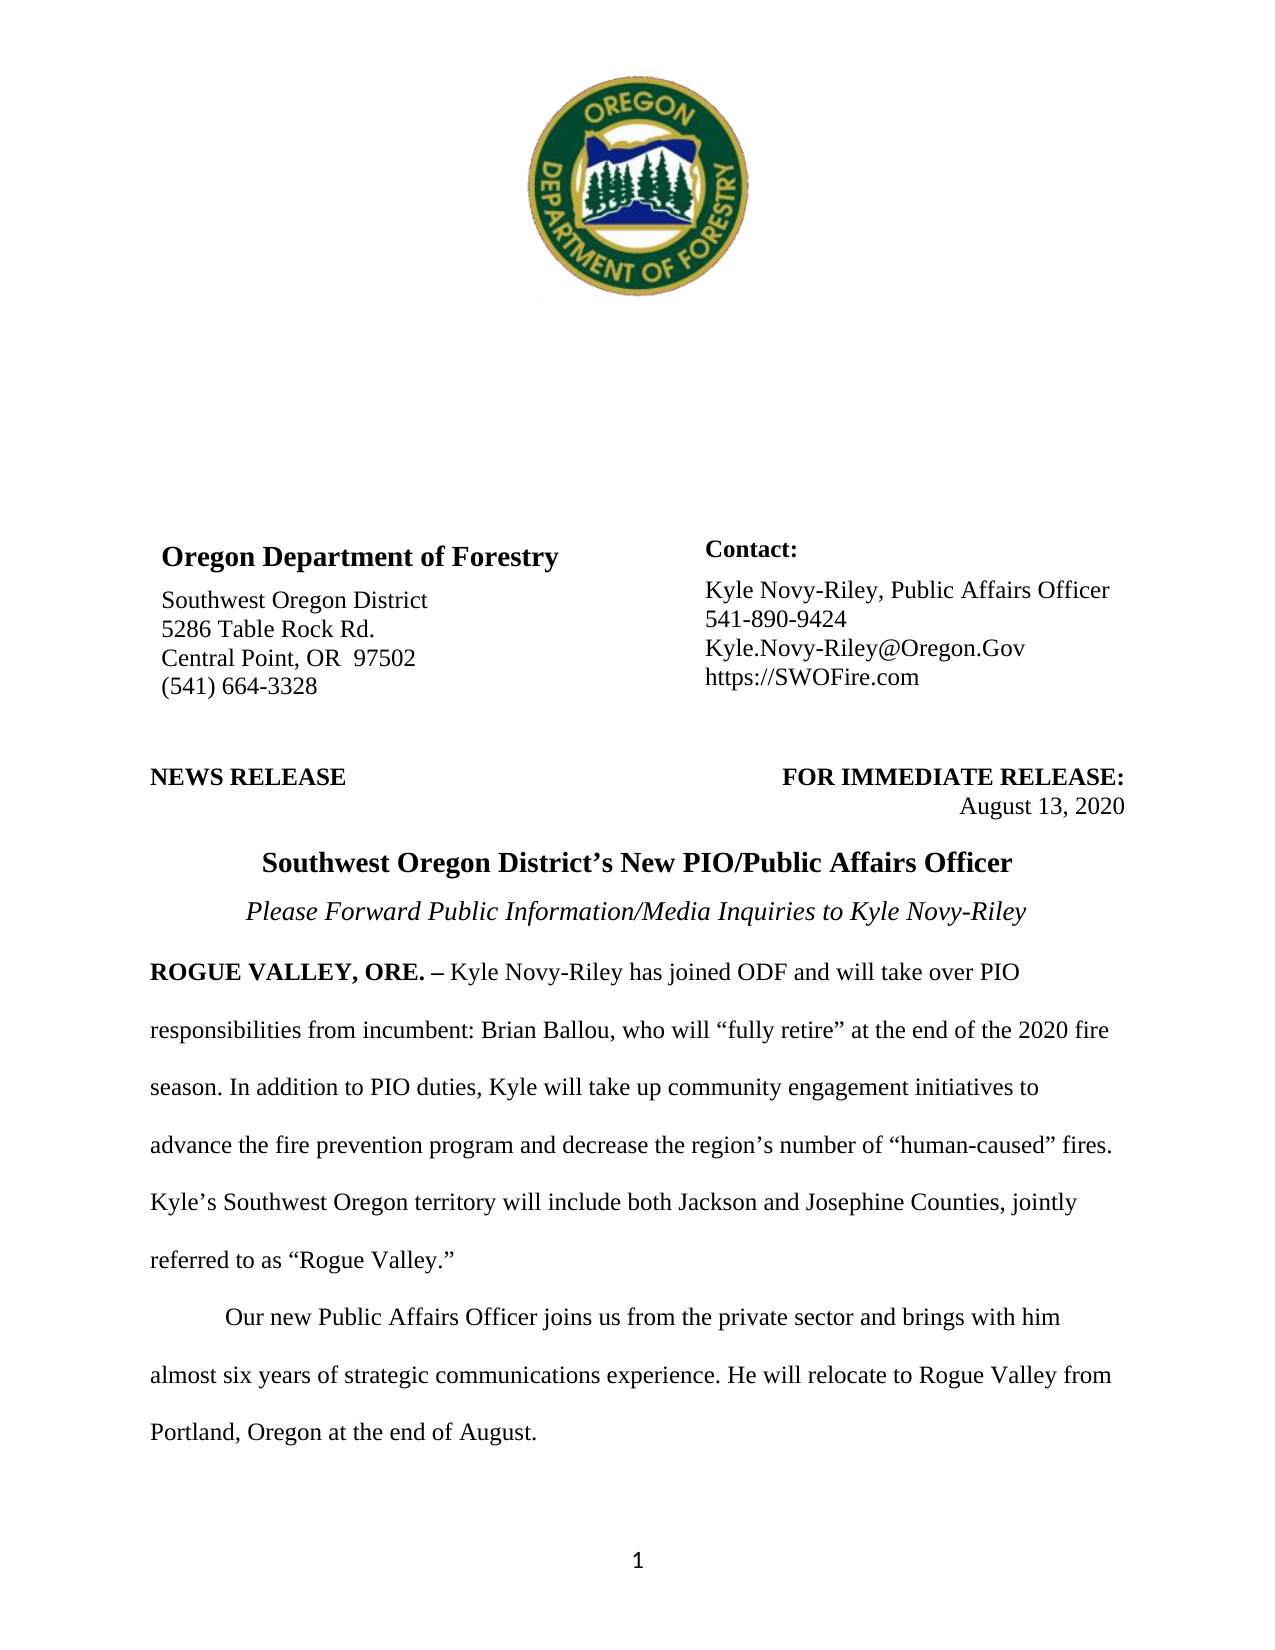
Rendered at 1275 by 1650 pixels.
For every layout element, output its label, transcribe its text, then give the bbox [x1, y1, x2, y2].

text Southwest Oregon District’s New PIO/Public Affairs Officer [150, 845, 1125, 878]
text NEWS RELEASE FOR IMMEDIATE RELEASE: [150, 762, 1125, 791]
text Our new Public Affairs Officer joins us from the private sector and brings with him almost six years of strategic communications experience. He will relocate to Rogue Valley from Portland, Oregon at the end of August. [150, 1302, 1125, 1446]
text August 13, 2020 [150, 791, 1125, 820]
picture [525, 75, 750, 298]
text ROGUE VALLEY, ORE. – Kyle Novy-Riley has joined ODF and will take over PIO responsibilities from incumbent: Brian Ballou, who will “fully retire” at the end of the 2020 fire season. In addition to PIO duties, Kyle will take up community engagement initiatives to advance the fire prevention program and decrease the region’s number of “human-caused” fires. Kyle’s Southwest Oregon territory will include both Jackson and Josephine Counties, jointly referred to as “Rogue Valley.” [150, 957, 1125, 1274]
text Please Forward Public Information/Media Inquiries to Kyle Novy-Riley [150, 895, 1125, 926]
